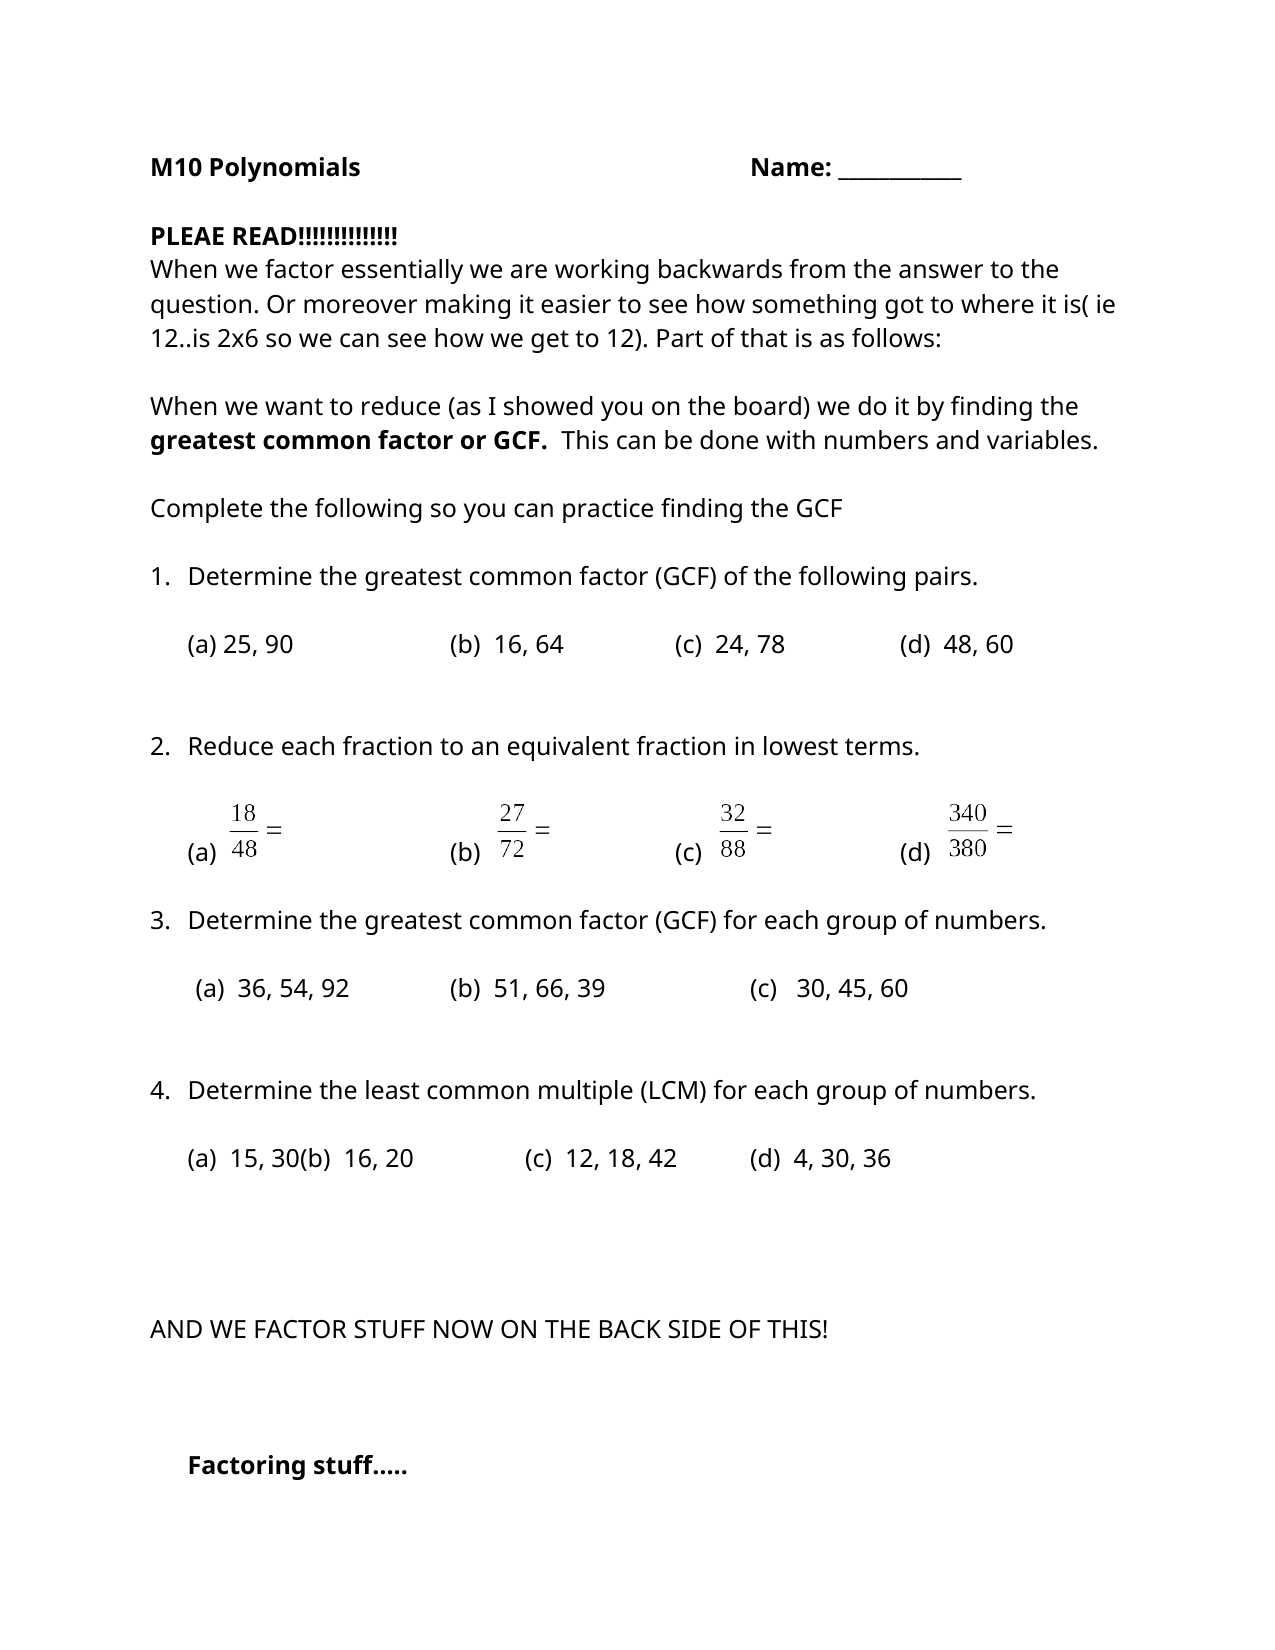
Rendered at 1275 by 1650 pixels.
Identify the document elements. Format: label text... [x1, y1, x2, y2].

list Reduce each fraction to an equivalent fraction in lowest terms. [150, 729, 1125, 763]
text When we want to reduce (as I showed you on the board) we do it by finding the greatest common factor or GCF. This can be done with numbers and variables. [150, 388, 1125, 457]
text (a) 15, 30 (b) 16, 20 (c) 12, 18, 42 (d) 4, 30, 36 [187, 1141, 1125, 1175]
text AND WE FACTOR STUFF NOW ON THE BACK SIDE OF THIS! [150, 1311, 1125, 1345]
text Complete the following so you can practice finding the GCF [150, 491, 1125, 525]
text (a) 36, 54, 92 (b) 51, 66, 39 (c) 30, 45, 60 [150, 971, 1125, 1005]
text PLEAE READ!!!!!!!!!!!!!! [150, 218, 1125, 252]
list Factoring stuff….. [187, 1448, 1125, 1482]
text (a) 25, 90 (b) 16, 64 (c) 24, 78 (d) 48, 60 [150, 627, 1125, 661]
text M10 Polynomials Name: ____________ [150, 150, 1125, 184]
list (b) (c) (d) [187, 797, 1125, 868]
text When we factor essentially we are working backwards from the answer to the question. Or moreover making it easier to see how something got to where it is( ie 12..is 2x6 so we can see how we get to 12). Part of that is as follows: [150, 252, 1125, 354]
list Determine the least common multiple (LCM) for each group of numbers. [150, 1073, 1125, 1107]
list Determine the greatest common factor (GCF) of the following pairs. [150, 559, 1125, 593]
list Determine the greatest common factor (GCF) for each group of numbers. [150, 903, 1125, 937]
